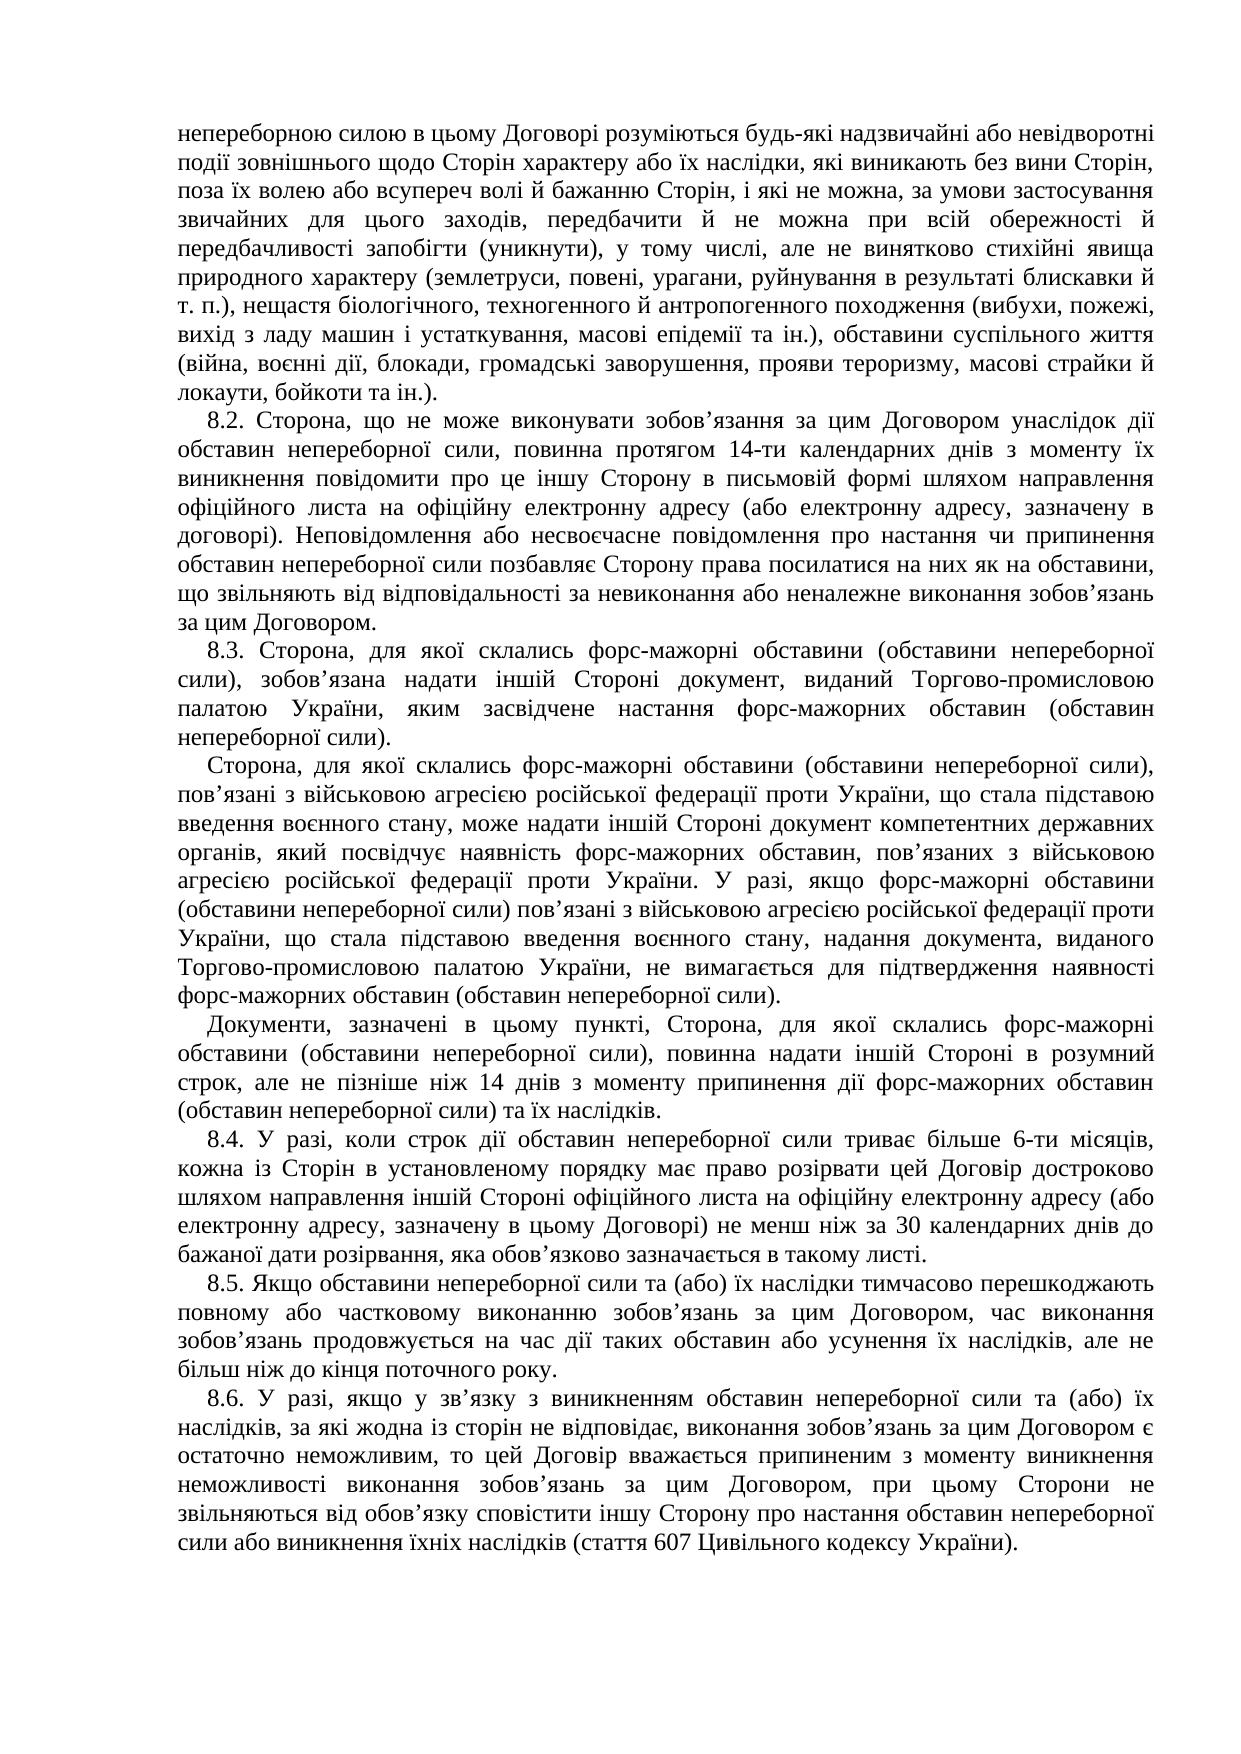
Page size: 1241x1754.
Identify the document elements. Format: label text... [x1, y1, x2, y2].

text 8.5. Якщо обставини непереборної сили та (або) їх наслідки тимчасово перешкоджають повному або частковому виконанню зобов’язань за цим Договором, час виконання зобов’язань продовжується на час дії таких обставин або усунення їх наслідків, але не більш ніж до кінця поточного року. [177, 1268, 1155, 1383]
text 8.3. Сторона, для якої склались форс-мажорні обставини (обставини непереборної сили), зобов’язана надати іншій Стороні документ, виданий Торгово-промисловою палатою України, яким засвідчене настання форс-мажорних обставин (обставин непереборної сили). [177, 636, 1155, 751]
text 8.2. Сторона, що не може виконувати зобов’язання за цим Договором унаслідок дії обставин непереборної сили, повинна протягом 14-ти календарних днів з моменту їх виникнення повідомити про це іншу Сторону в письмовій формі шляхом направлення офіційного листа на офіційну електронну адресу (або електронну адресу, зазначену в договорі). Неповідомлення або несвоєчасне повідомлення про настання чи припинення обставин непереборної сили позбавляє Сторону права посилатися на них як на обставини, що звільняють від відповідальності за невиконання або неналежне виконання зобов’язань за цим Договором. [177, 406, 1155, 636]
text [177, 118, 1155, 406]
text 8.4. У разі, коли строк дії обставин непереборної сили триває більше 6-ти місяців, кожна із Сторін в установленому порядку має право розірвати цей Договір достроково шляхом направлення іншій Стороні офіційного листа на офіційну електронну адресу (або електронну адресу, зазначену в цьому Договорі) не менш ніж за 30 календарних днів до бажаної дати розірвання, яка обов’язково зазначається в такому листі. [177, 1124, 1155, 1268]
text Документи, зазначені в цьому пункті, Сторона, для якої склались форс-мажорні обставини (обставини непереборної сили), повинна надати іншій Стороні в розумний строк, але не пізніше ніж 14 днів з моменту припинення дії форс-мажорних обставин (обставин непереборної сили) та їх наслідків. [177, 1009, 1155, 1124]
text 8.6. У разі, якщо у зв’язку з виникненням обставин непереборної сили та (або) їх наслідків, за які жодна із сторін не відповідає, виконання зобов’язань за цим Договором є остаточно неможливим, то цей Договір вважається припиненим з моменту виникнення неможливості виконання зобов’язань за цим Договором, при цьому Сторони не звільняються від обов’язку сповістити іншу Сторону про настання обставин непереборної сили або виникнення їхніх наслідків (стаття 607 Цивільного кодексу України). [177, 1383, 1155, 1556]
text Сторона, для якої склались форс-мажорні обставини (обставини непереборної сили), пов’язані з військовою агресією російської федерації проти України, що стала підставою введення воєнного стану, може надати іншій Стороні документ компетентних державних органів, який посвідчує наявність форс-мажорних обставин, пов’язаних з військовою агресією російської федерації проти України. У разі, якщо форс-мажорні обставини (обставини непереборної сили) пов’язані з військовою агресією російської федерації проти України, що стала підставою введення воєнного стану, надання документа, виданого Торгово-промисловою палатою України, не вимагається для підтвердження наявності форс-мажорних обставин (обставин непереборної сили). [177, 751, 1155, 1009]
